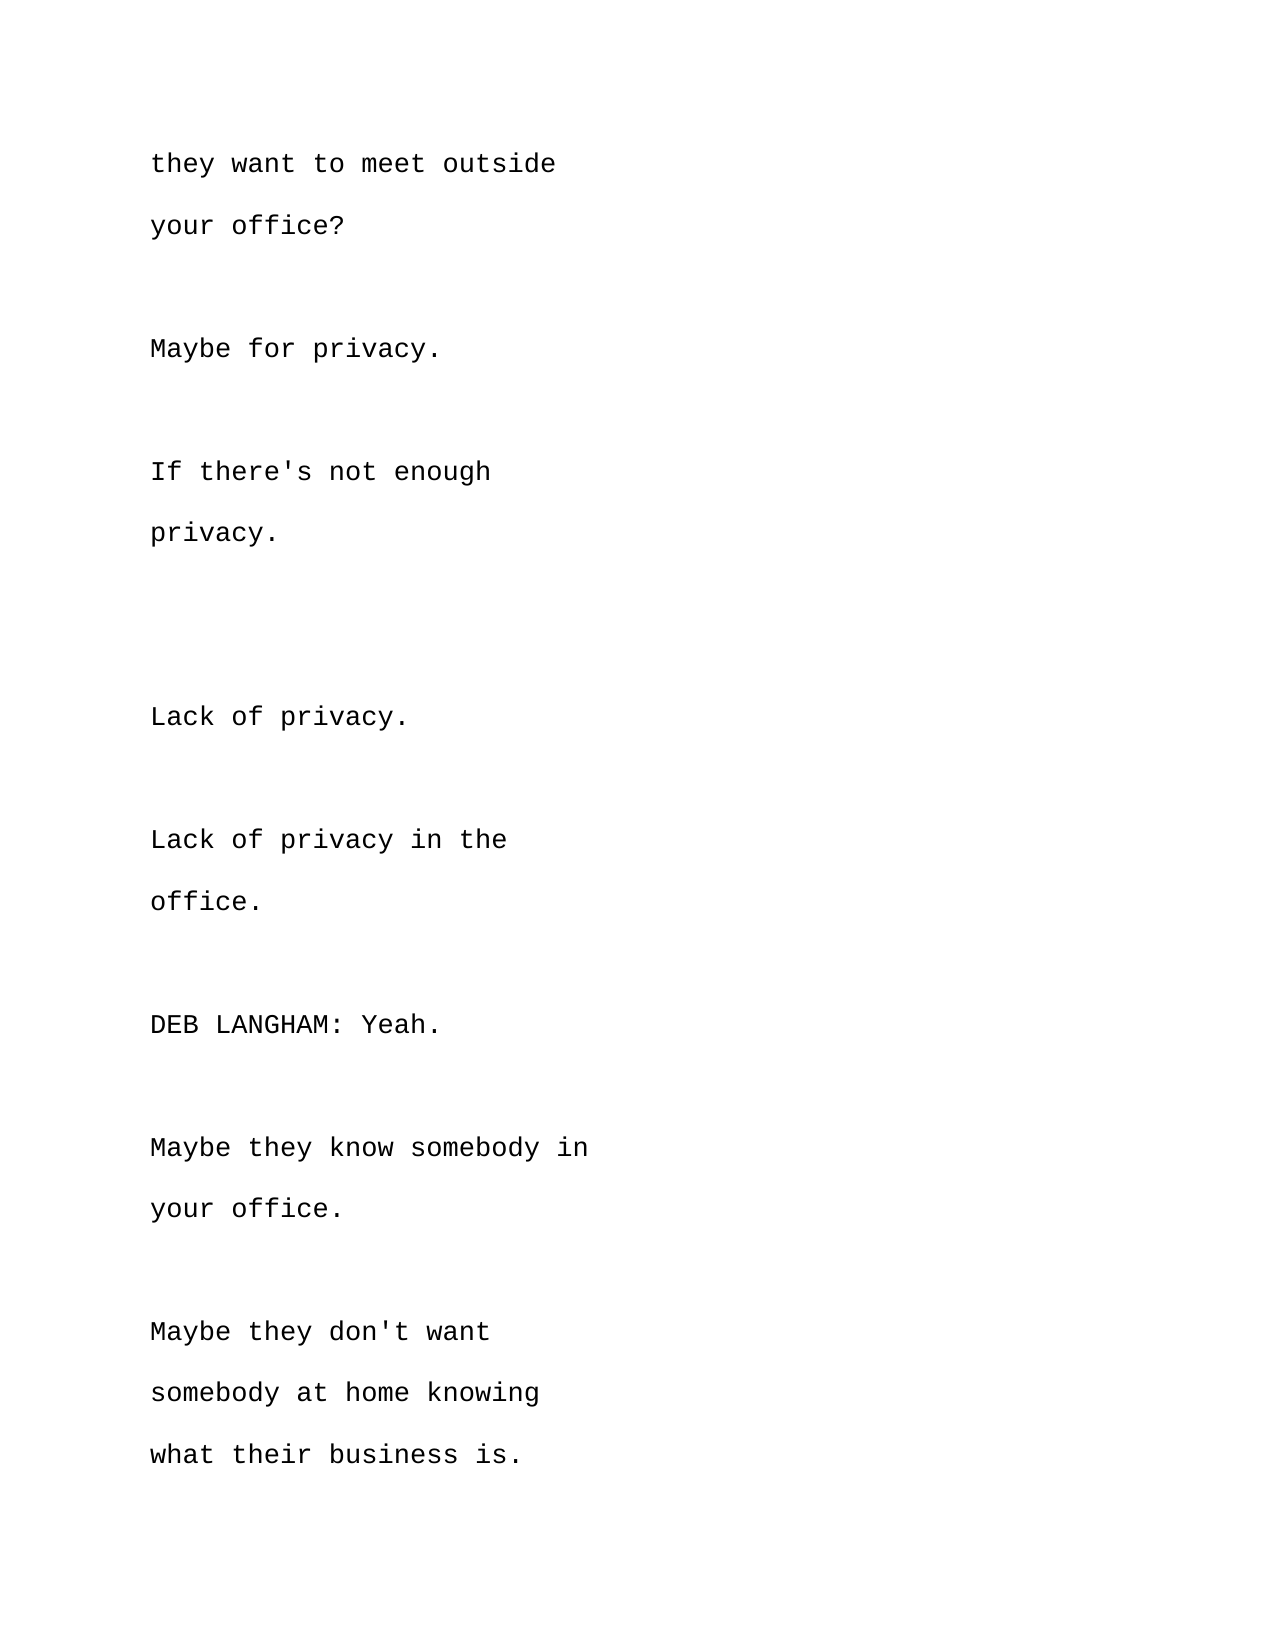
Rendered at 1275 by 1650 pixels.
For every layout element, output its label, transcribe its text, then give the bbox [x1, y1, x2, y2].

text Maybe they don't want somebody at home knowing what their business is. [150, 1318, 612, 1471]
text Maybe for privacy. [150, 334, 612, 365]
text DEB LANGHAM: Yeah. [150, 1010, 612, 1041]
text Lack of privacy in the office. [150, 826, 612, 918]
text Maybe they know somebody in your office. [150, 1133, 612, 1226]
text If there's not enough privacy. [150, 457, 612, 549]
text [150, 150, 612, 242]
text Lack of privacy. [150, 703, 612, 734]
